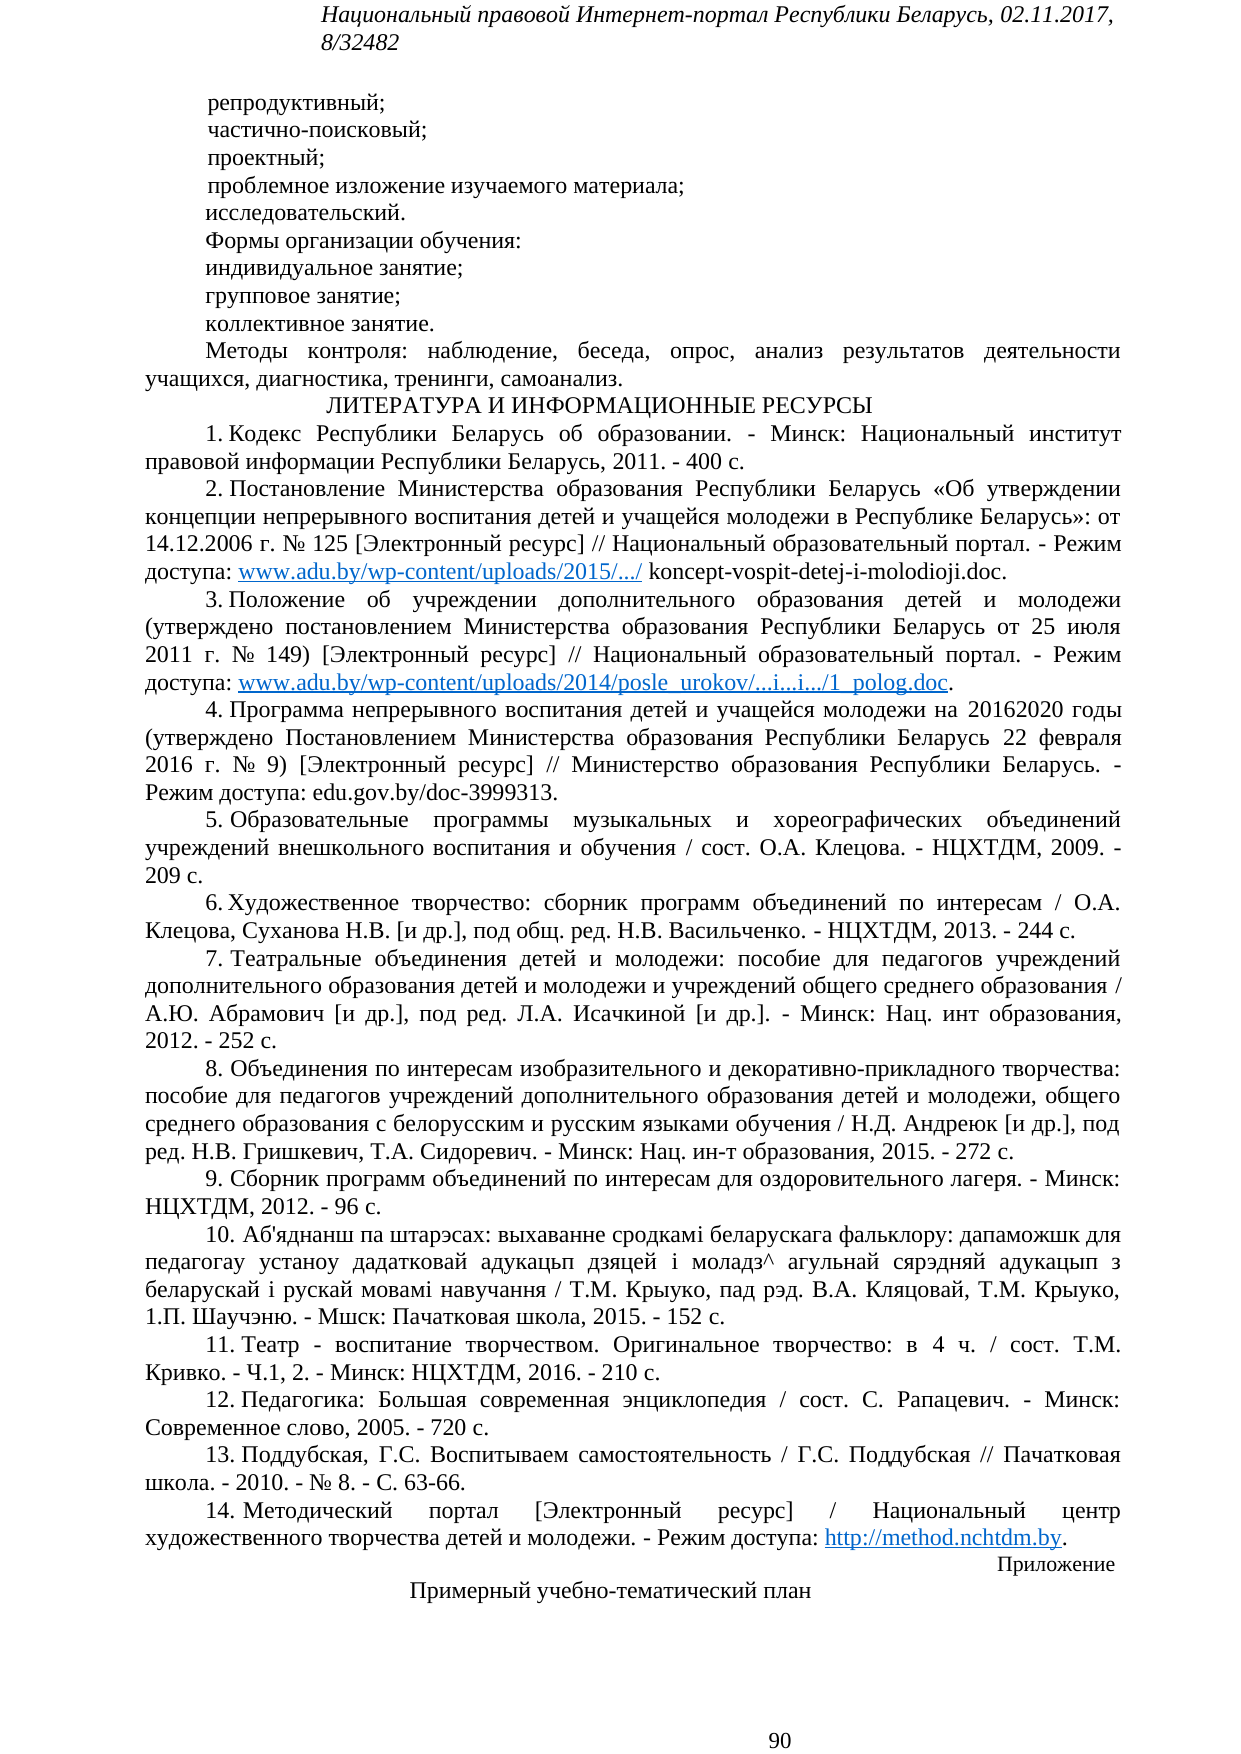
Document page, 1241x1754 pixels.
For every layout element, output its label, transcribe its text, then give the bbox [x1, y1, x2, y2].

list Сборник программ объединений по интересам для оздоровительного лагеря. - Минск: НЦХТДМ, 2012. - 96 с. [145, 1164, 1122, 1219]
text коллективное занятие. [145, 309, 1124, 336]
text Формы организации обучения: [145, 226, 1124, 253]
subtitle ЛИТЕРАТУРА И ИНФОРМАЦИОННЫЕ РЕСУРСЫ [326, 391, 1124, 419]
list Программа непрерывного воспитания детей и учащейся молодежи на 20162020 годы (утверждено Постановлением Министерства образования Республики Беларусь 22 февраля 2016 г. № 9) [Электронный ресурс] // Министерство образования Республики Беларусь. - Режим доступа: edu.gov.by/doc-3999313. [145, 695, 1122, 806]
text индивидуальное занятие; [145, 253, 1124, 281]
subtitle Примерный учебно-тематический план [409, 1576, 1124, 1604]
list Поддубская, Г.С. Воспитываем самостоятельность / Г.С. Поддубская // Пачатковая школа. - 2010. - № 8. - С. 63-66. [145, 1440, 1122, 1496]
list Театральные объединения детей и молодежи: пособие для педагогов учреждений дополнительного образования детей и молодежи и учреждений общего среднего образования / А.Ю. Абрамович [и др.], под ред. Л.А. Исачкиной [и др.]. - Минск: Нац. инт образования, 2012. - 252 с. [145, 943, 1122, 1054]
text Приложение [997, 1551, 1124, 1576]
list Аб'яднанш па штарэсах: выхаванне сродкамi беларускага фальклору: дапаможшк для педагогау устаноу дадатковай адукацьп дзяцей i моладз^ агульнай сярэдняй адукацып з беларускай i рускай мовамi навучання / Т.М. Крыуко, пад рэд. В.А. Кляцовай, Т.М. Крыуко, 1.П. Шаучэню. - Мшск: Пачатковая школа, 2015. - 152 с. [145, 1219, 1122, 1330]
list Художественное творчество: сборник программ объединений по интересам / О.А. Клецова, Суханова Н.В. [и др.], под общ. ред. Н.В. Васильченко. - НЦХТДМ, 2013. - 244 с. [145, 888, 1122, 943]
text частично-поисковый; [147, 115, 1124, 143]
list Образовательные программы музыкальных и хореографических объединений учреждений внешкольного воспитания и обучения / сост. О.А. Клецова. - НЦХТДМ, 2009. - 209 с. [145, 806, 1122, 888]
text проблемное изложение изучаемого материала; [147, 171, 1124, 198]
text проектный; [147, 143, 1124, 171]
text групповое занятие; [145, 281, 1124, 309]
list Кодекс Республики Беларусь об образовании. - Минск: Национальный институт правовой информации Республики Беларусь, 2011. - 400 с. [145, 419, 1122, 474]
text исследовательский. [145, 198, 1124, 226]
text репродуктивный; [147, 88, 1124, 115]
list Объединения по интересам изобразительного и декоративно-прикладного творчества: пособие для педагогов учреждений дополнительного образования детей и молодежи, общего среднего образования с белорусским и русским языками обучения / Н.Д. Андреюк [и др.], под ред. Н.В. Гришкевич, Т.А. Сидоревич. - Минск: Нац. ин-т образования, 2015. - 272 с. [145, 1054, 1122, 1164]
text Методы контроля: наблюдение, беседа, опрос, анализ результатов деятельности учащихся, диагностика, тренинги, самоанализ. [145, 336, 1122, 391]
list Постановление Министерства образования Республики Беларусь «Об утверждении концепции непрерывного воспитания детей и учащейся молодежи в Республике Беларусь»: от 14.12.2006 г. № 125 [Электронный ресурс] // Национальный образовательный портал. - Режим доступа: www.adu.by/wp-content/uploads/2015/.../ koncept-vospit-detej-i-molodioji.doc. [145, 474, 1122, 585]
list Педагогика: Большая современная энциклопедия / сост. С. Рапацевич. - Минск: Современное слово, 2005. - 720 с. [145, 1385, 1122, 1440]
list Положение об учреждении дополнительного образования детей и молодежи (утверждено постановлением Министерства образования Республики Беларусь от 25 июля 2011 г. № 149) [Электронный ресурс] // Национальный образовательный портал. - Режим доступа: www.adu.by/wp-content/uploads/2014/posle_urokov/...i...i.../1_polog.doc. [145, 585, 1122, 695]
list Методический портал [Электронный ресурс] / Национальный центр художественного творчества детей и молодежи. - Режим доступа: http://method.nchtdm.by. [145, 1496, 1122, 1551]
list Театр - воспитание творчеством. Оригинальное творчество: в 4 ч. / сост. Т.М. Кривко. - Ч.1, 2. - Минск: НЦХТДМ, 2016. - 210 с. [145, 1330, 1122, 1385]
